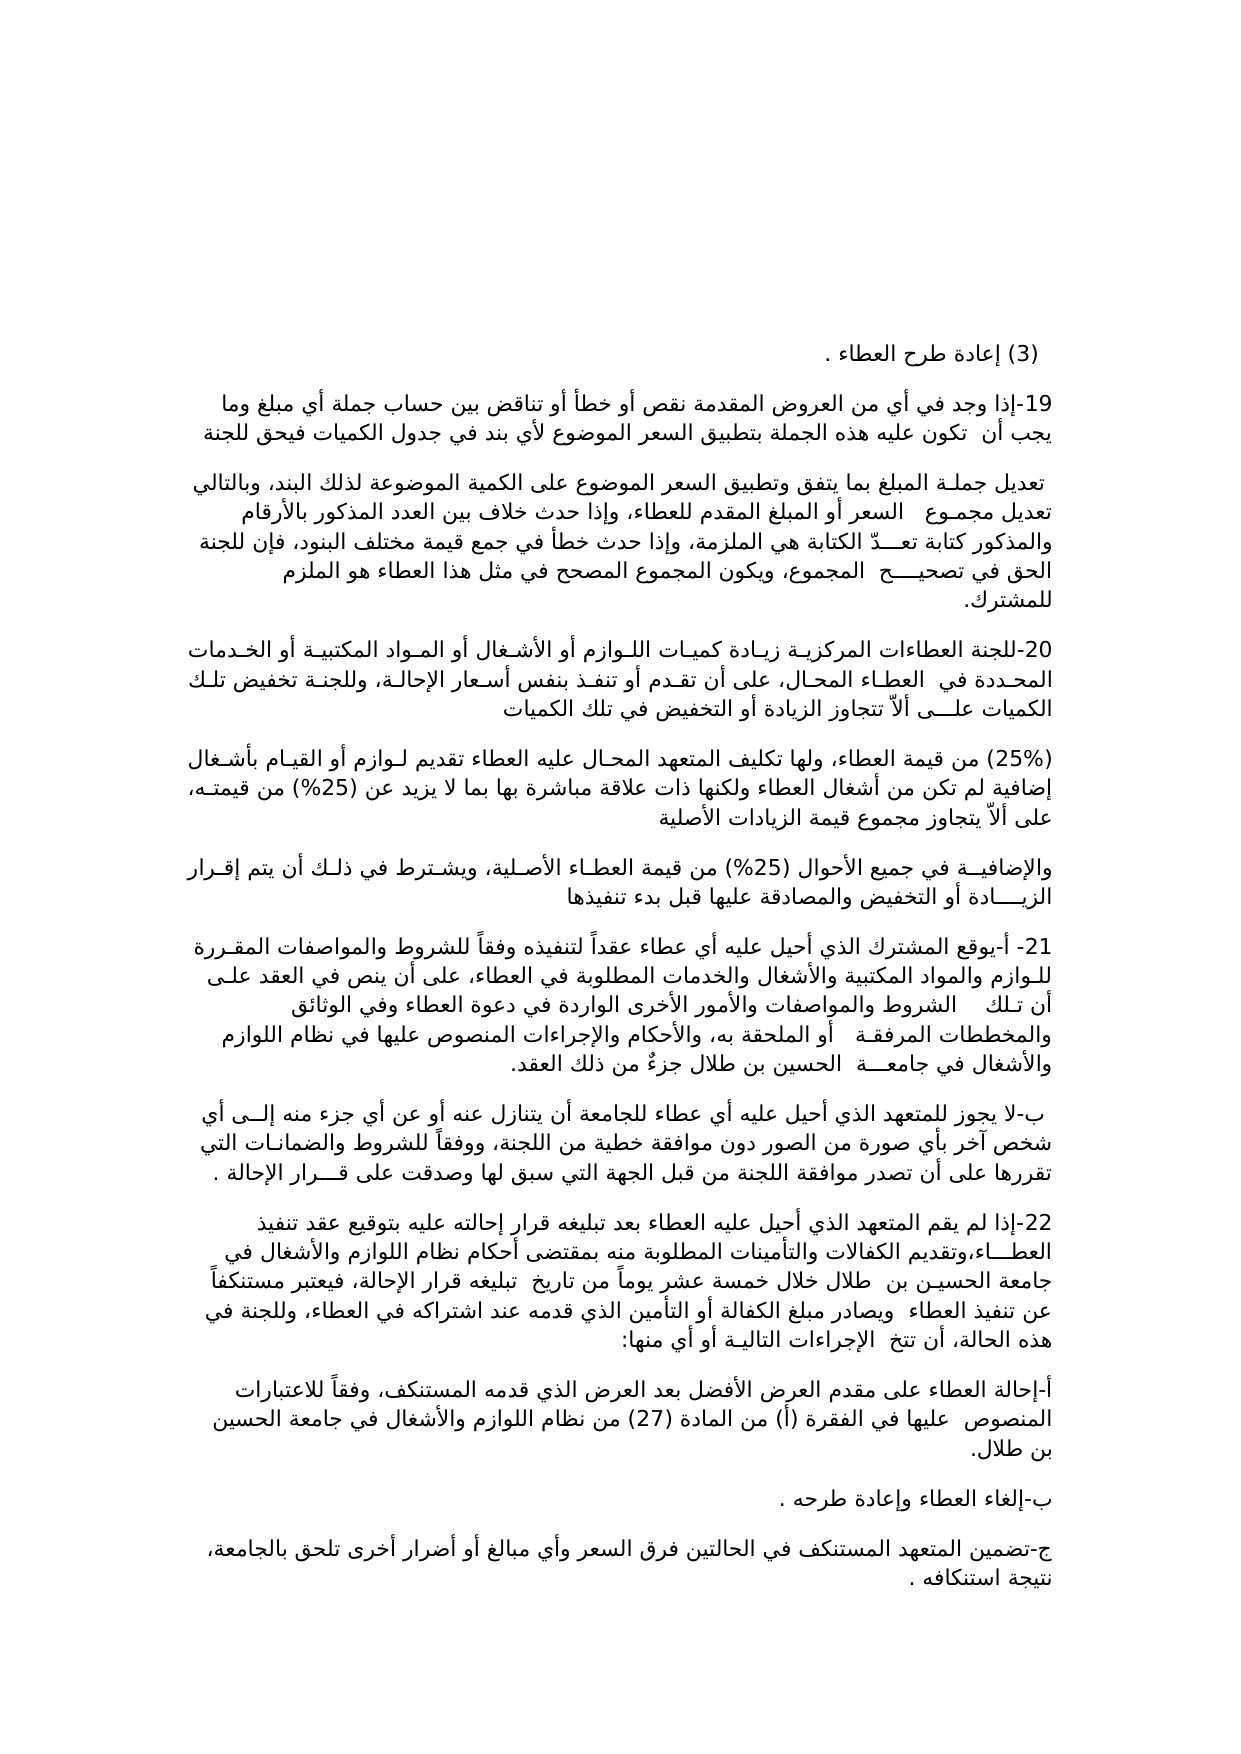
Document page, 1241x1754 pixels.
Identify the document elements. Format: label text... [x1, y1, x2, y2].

text 22-إذا لم يقم المتعهد الذي أحيل عليه العطاء بعد تبليغه قرار إحالته عليه بتوقيع عقد تنفيذ العطـــاء،وتقديم الكفالات والتأمينات المطلوبة منه بمقتضى أحكام نظام اللوازم والأشغال في جامعة الحسيـن بن طلال خلال خمسة عشر يوماً من تاريخ تبليغه قرار الإحالة، فيعتبر مستنكفاً عن تنفيذ العطاء ويصادر مبلغ الكفالة أو التأمين الذي قدمه عند اشتراكه في العطاء، وللجنة في هذه الحالة، أن تتخ الإجراءات التاليـة أو أي منها: [187, 1210, 1053, 1352]
text (25%) من قيمة العطاء، ولها تكليف المتعهد المحـال عليه العطاء تقديم لوازم أو القيام بأشغال إضافية لم تكن من أشغال العطاء ولكنها ذات علاقة مباشرة بها بما لا يزيد عن (25%) من قيمته، على ألاّ يتجاوز مجموع قيمة الزيادات الأصلية [187, 746, 1053, 830]
text ب-لا يجوز للمتعهد الذي أحيل عليه أي عطاء للجامعة أن يتنازل عنه أو عن أي جزء منه إلــى أي شخص آخر بأي صورة من الصور دون موافقة خطية من اللجنة، ووفقاً للشروط والضمانـات التي تقررها على أن تصدر موافقة اللجنة من قبل الجهة التي سبق لها وصدقت على قـــرار الإحالة . [187, 1101, 1053, 1185]
text أ-إحالة العطاء على مقدم العرض الأفضل بعد العرض الذي قدمه المستنكف، وفقاً للاعتبارات المنصوص عليها في الفقرة (أ) من المادة (27) من نظام اللوازم والأشغال في جامعة الحسين بن طلال. [187, 1377, 1053, 1461]
text ب-إلغاء العطاء وإعادة طرحه . [187, 1486, 1053, 1511]
text 21- أ-يوقع المشترك الذي أحيل عليه أي عطاء عقداً لتنفيذه وفقاً للشروط والمواصفات المقـررة للـوازم والمواد المكتبية والأشغال والخدمات المطلوبة في العطاء، على أن ينص في العقد علـى أن تـلك الشروط والمواصفات والأمور الأخرى الواردة في دعوة العطاء وفي الوثائق والمخططات المرفقـة أو الملحقة به، والأحكام والإجراءات المنصوص عليها في نظام اللوازم والأشغال في جامعـــة الحسين بن طلال جزءٌ من ذلك العقد. [187, 934, 1053, 1077]
text تعديل جملـة المبلغ بما يتفق وتطبيق السعر الموضوع على الكمية الموضوعة لذلك البند، وبالتالي تعديل مجمـوع السعر أو المبلغ المقدم للعطاء، وإذا حدث خلاف بين العدد المذكور بالأرقام والمذكور كتابة تعـــدّ الكتابة هي الملزمة، وإذا حدث خطأ في جمع قيمة مختلف البنود، فإن للجنة الحق في تصحيــــح المجموع، ويكون المجموع المصحح في مثل هذا العطاء هو الملزم للمشترك. [187, 470, 1053, 613]
text 19-إذا وجد في أي من العروض المقدمة نقص أو خطأ أو تناقض بين حساب جملة أي مبلغ وما يجب أن تكون عليه هذه الجملة بتطبيق السعر الموضوع لأي بند في جدول الكميات فيحق للجنة [187, 391, 1053, 446]
text ج-تضمين المتعهد المستنكف في الحالتين فرق السعر وأي مبالغ أو أضرار أخرى تلحق بالجامعة، نتيجة استنكافه . [187, 1536, 1053, 1591]
text (3) إعادة طرح العطاء . [187, 341, 1053, 366]
text 20-للجنة العطاءات المركزية زيادة كميات اللوازم أو الأشغال أو المواد المكتبية أو الخدمات المحددة في العطاء المحال، على أن تقدم أو تنفذ بنفس أسعار الإحالة، وللجنة تخفيض تلك الكميات علـــى ألاّ تتجاوز الزيادة أو التخفيض في تلك الكميات [187, 637, 1053, 721]
text والإضافيــة في جميع الأحوال (25%) من قيمة العطاء الأصلية، ويشترط في ذلك أن يتم إقرار الزيــــادة أو التخفيض والمصادقة عليها قبل بدء تنفيذها [187, 855, 1053, 909]
